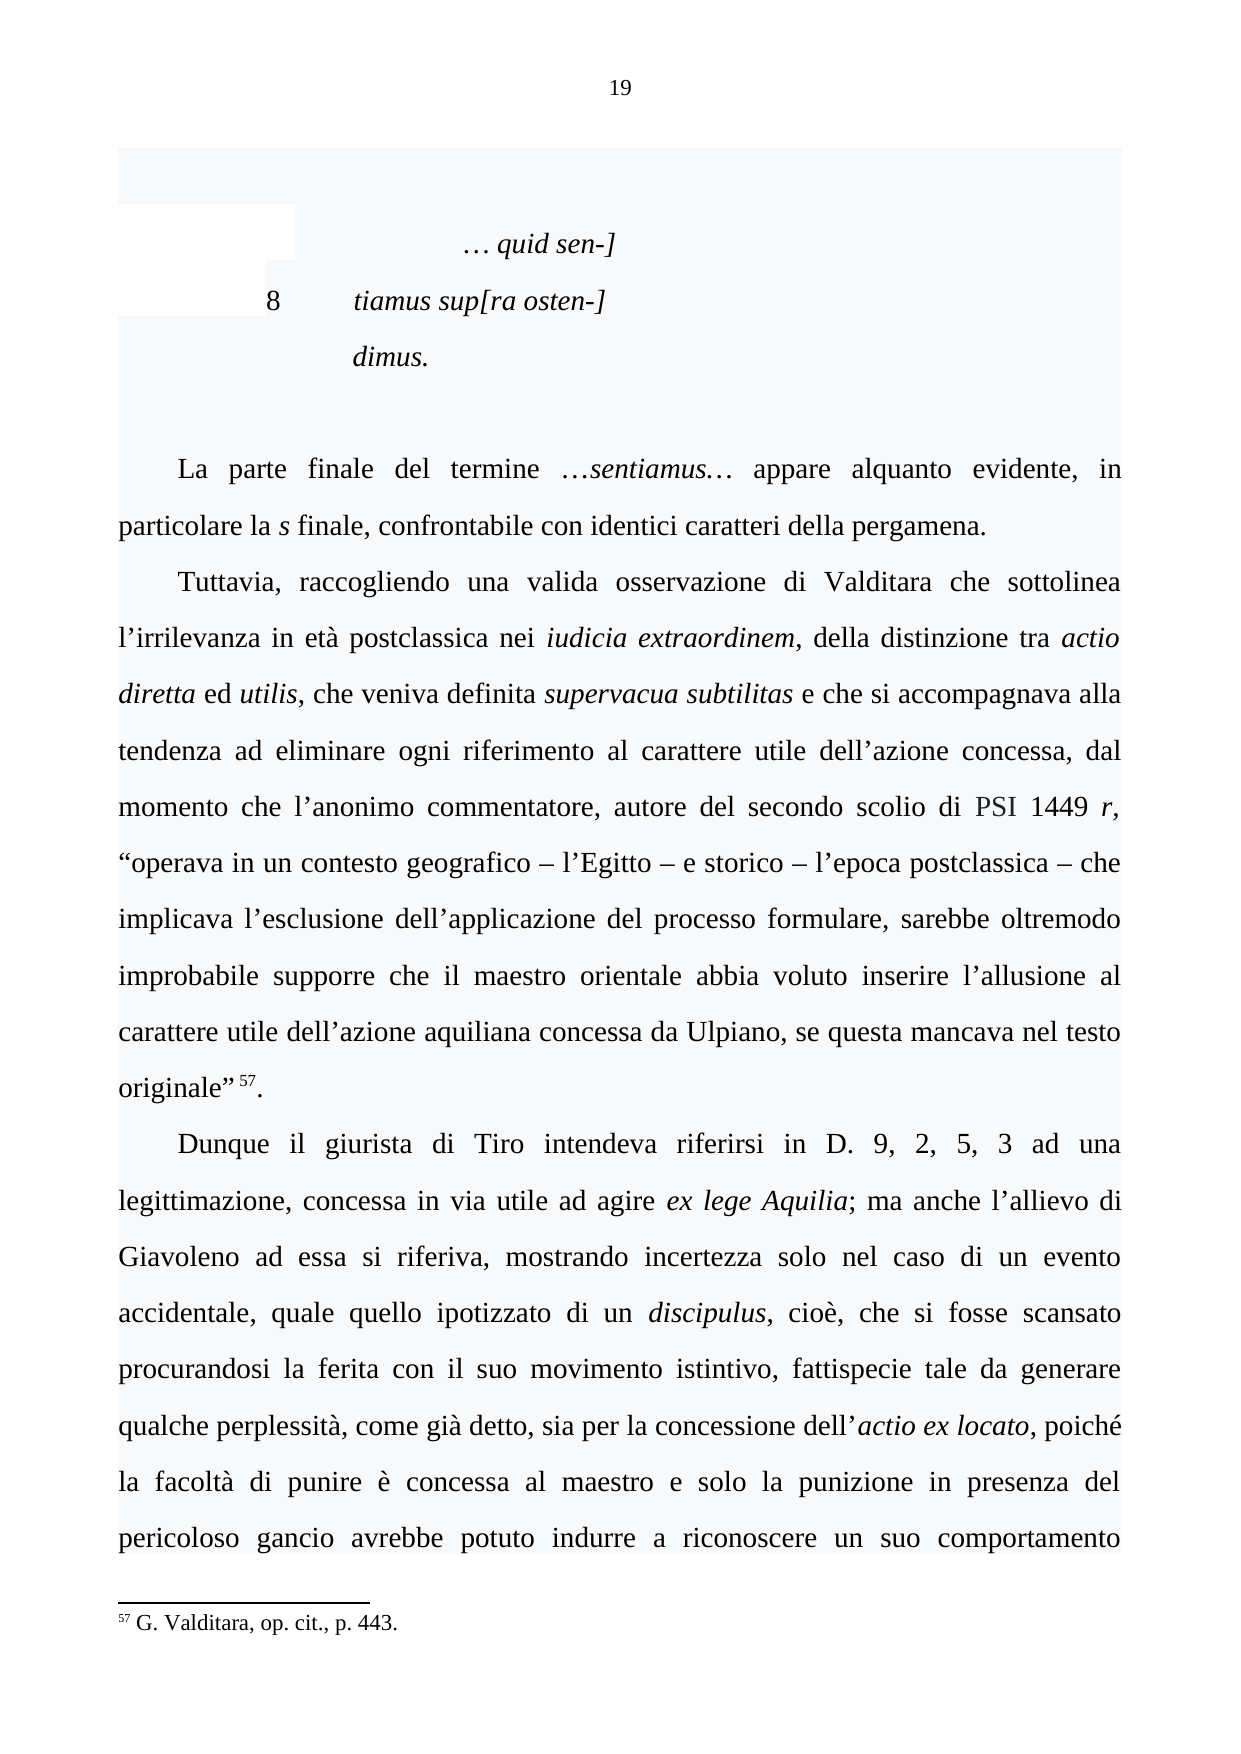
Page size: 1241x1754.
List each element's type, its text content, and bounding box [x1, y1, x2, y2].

text La parte finale del termine …sentiamus… appare alquanto evidente, in particolare la s finale, confrontabile con identici caratteri della pergamena. [118, 429, 1122, 541]
text 8 tiamus sup[ra osten-] [266, 260, 1122, 316]
text Tuttavia, raccogliendo una valida osservazione di Valditara che sottolinea l’irrilevanza in età postclassica nei iudicia extraordinem, della distinzione tra actio diretta ed utilis, che veniva definita supervacua subtilitas e che si accompagnava alla tendenza ad eliminare ogni riferimento al carattere utile dell’azione concessa, dal momento che l’anonimo commentatore, autore del secondo scolio di PSI 1449 r, “operava in un contesto geografico – l’Egitto – e storico – l’epoca postclassica – che implicava l’esclusione dell’applicazione del processo formulare, sarebbe oltremodo improbabile supporre che il maestro orientale abbia voluto inserire l’allusione al carattere utile dell’azione aquiliana concessa da Ulpiano, se questa mancava nel testo originale” . [118, 541, 1122, 1104]
text … quid sen-] [295, 204, 1122, 260]
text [118, 1104, 1122, 1554]
text dimus. [118, 316, 1122, 373]
